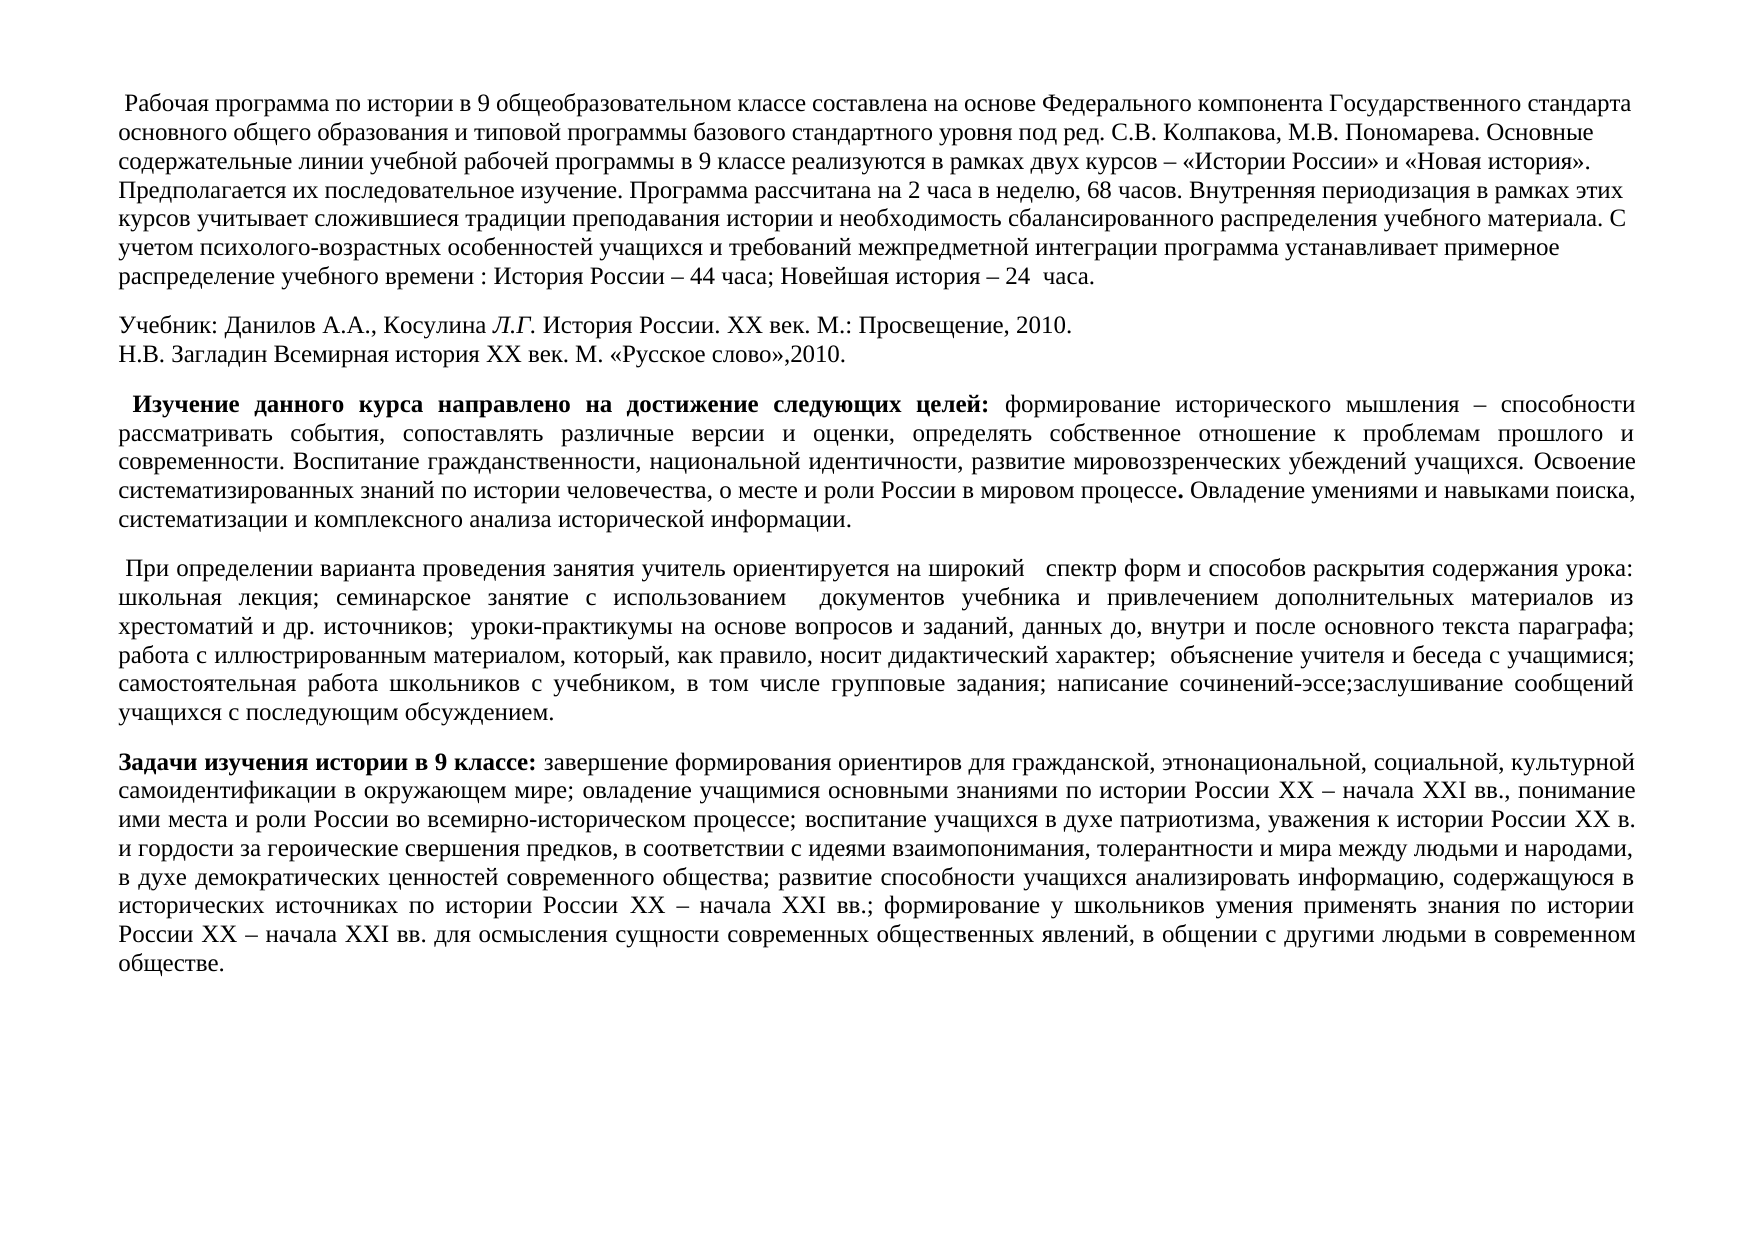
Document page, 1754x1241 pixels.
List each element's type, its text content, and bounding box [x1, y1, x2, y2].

text Рабочая программа по истории в 9 общеобразовательном классе составлена на основе Федерального компонента Государственного стандарта основного общего образования и типовой программы базового стандартного уровня под ред. С.В. Колпакова, М.В. Пономарева. Основные содержательные линии учебной рабочей программы в 9 классе реализуются в рамках двух курсов – «Истории России» и «Новая история». Предполагается их последовательное изучение. Программа рассчитана на 2 часа в неделю, 68 часов. Внутренняя периодизация в рамках этих курсов учитывает сложившиеся традиции преподавания истории и необходимость сбалансированного распределения учебного материала. С учетом психолого-возрастных особенностей учащихся и требований межпредметной интеграции программа устанавливает примерное распределение учебного времени : История России – 44 часа; Новейшая история – 24 часа. [118, 88, 1634, 290]
text Задачи изучения истории в 9 классе: завершение формирования ориентиров для гражданской, этнонациональной, социальной, культурной самоидентификации в окружающем мире; овладение учащимися основными знаниями по истории России XX – начала XXI вв., понимание ими места и роли России во всемирно-историческом процессе; воспитание учащихся в духе патриотизма, уважения к истории России XX в. и гордости за героические свершения предков, в соответствии с идеями взаимопонимания, толерантности и мира между людьми и народами, в духе демократических ценностей современного общества; развитие способности учащихся анализировать информацию, содержащуюся в исторических источниках по истории России XX – начала XXI вв.; формирование у школьников умения применять знания по истории России XX – начала XXI вв. для осмысления сущности современных общественных явлений, в общении с другими людьми в современном обществе. [118, 747, 1636, 977]
text Учебник: Данилов А.А., Косулина Л.Г. История России. XX век. М.: Просвещение, 2010. [118, 311, 1636, 339]
text Н.В. Загладин Всемирная история XX век. М. «Русское слово»,2010. [118, 339, 1634, 368]
text Изучение данного курса направлено на достижение следующих целей: формирование исторического мышления – способности рассматривать события, сопоставлять различные версии и оценки, определять собственное отношение к проблемам прошлого и современности. Воспитание гражданственности, национальной идентичности, развитие мировоззренческих убеждений учащихся. Освоение систематизированных знаний по истории человечества, о месте и роли России в мировом процессе. Овладение умениями и навыками поиска, систематизации и комплексного анализа исторической информации. [118, 389, 1636, 533]
text При определении варианта проведения занятия учитель ориентируется на широкий спектр форм и способов раскрытия содержания урока: школьная лекция; семинарское занятие с использованием документов учебника и привлечением дополнительных материалов из хрестоматий и др. источников; уроки-практикумы на основе вопросов и заданий, данных до, внутри и после основного текста параграфа; работа с иллюстрированным материалом, который, как правило, носит дидактический характер; объяснение учителя и беседа с учащимися; самостоятельная работа школьников с учебником, в том числе групповые задания; написание сочинений-эссе;заслушивание сообщений учащихся с последующим обсуждением. [118, 553, 1636, 726]
